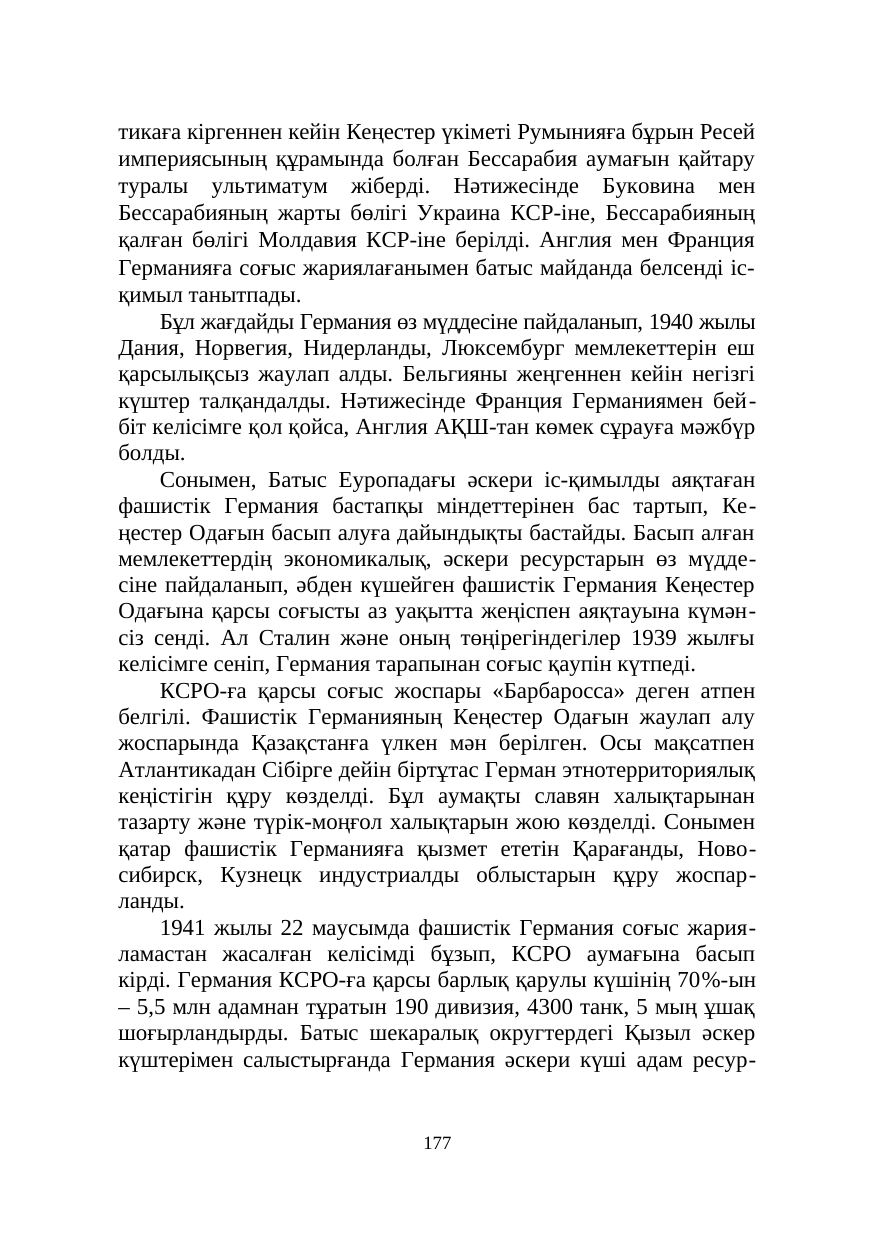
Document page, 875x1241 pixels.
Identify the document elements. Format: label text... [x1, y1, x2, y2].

text Сонымен, Батыс Еуропадағы әскери іс-қимылды аяқтаған фашистік Германия бастапқы міндеттерінен бас тартып, Кеңестер Одағын басып алуға дайындықты бастайды. Басып алған мемлекеттердің экономикалық, әскери ресурстарын өз мүддесіне пайдаланып, әбден күшейген фашистік Германия Кеңестер Одағына қарсы соғысты аз уақытта жеңіспен аяқтауына күмәнсіз сенді. Ал Сталин және оның төңірегіндегілер 1939 жылғы келісімге сеніп, Германия тарапынан соғыс қаупін күтпеді. [118, 466, 756, 677]
text КСРО-ға қарсы соғыс жоспары «Барбаросса» деген атпен белгілі. Фашистік Германияның Кеңестер Одағын жаулап алу жоспарында Қазақстанға үлкен мән берілген. Осы мақсатпен Атлантикадан Сібірге дейін біртұтас Герман этнотерриториялық кеңістігін құру көзделді. Бұл аумақты славян халықтарынан тазарту және түрік-моңғол халықтарын жою көзделді. Сонымен қатар фашистік Германияға қызмет ететін Қарағанды, Новосибирск, Кузнецк индустриалды облыстарын құру жоспарланды. [118, 677, 756, 914]
text Бұл жағдайды Германия өз мүддесіне пайдаланып, 1940 жылы Дания, Норвегия, Нидерланды, Люксембург мемлекеттерін еш қарсылықсыз жаулап алды. Бельгияны жеңгеннен кейін негізгі күштер талқандалды. Нәтижесінде Франция Германиямен бейбіт келісімге қол қойса, Англия АҚШ-тан көмек сұрауға мәжбүр болды. [118, 308, 756, 466]
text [118, 914, 756, 1072]
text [118, 118, 756, 307]
